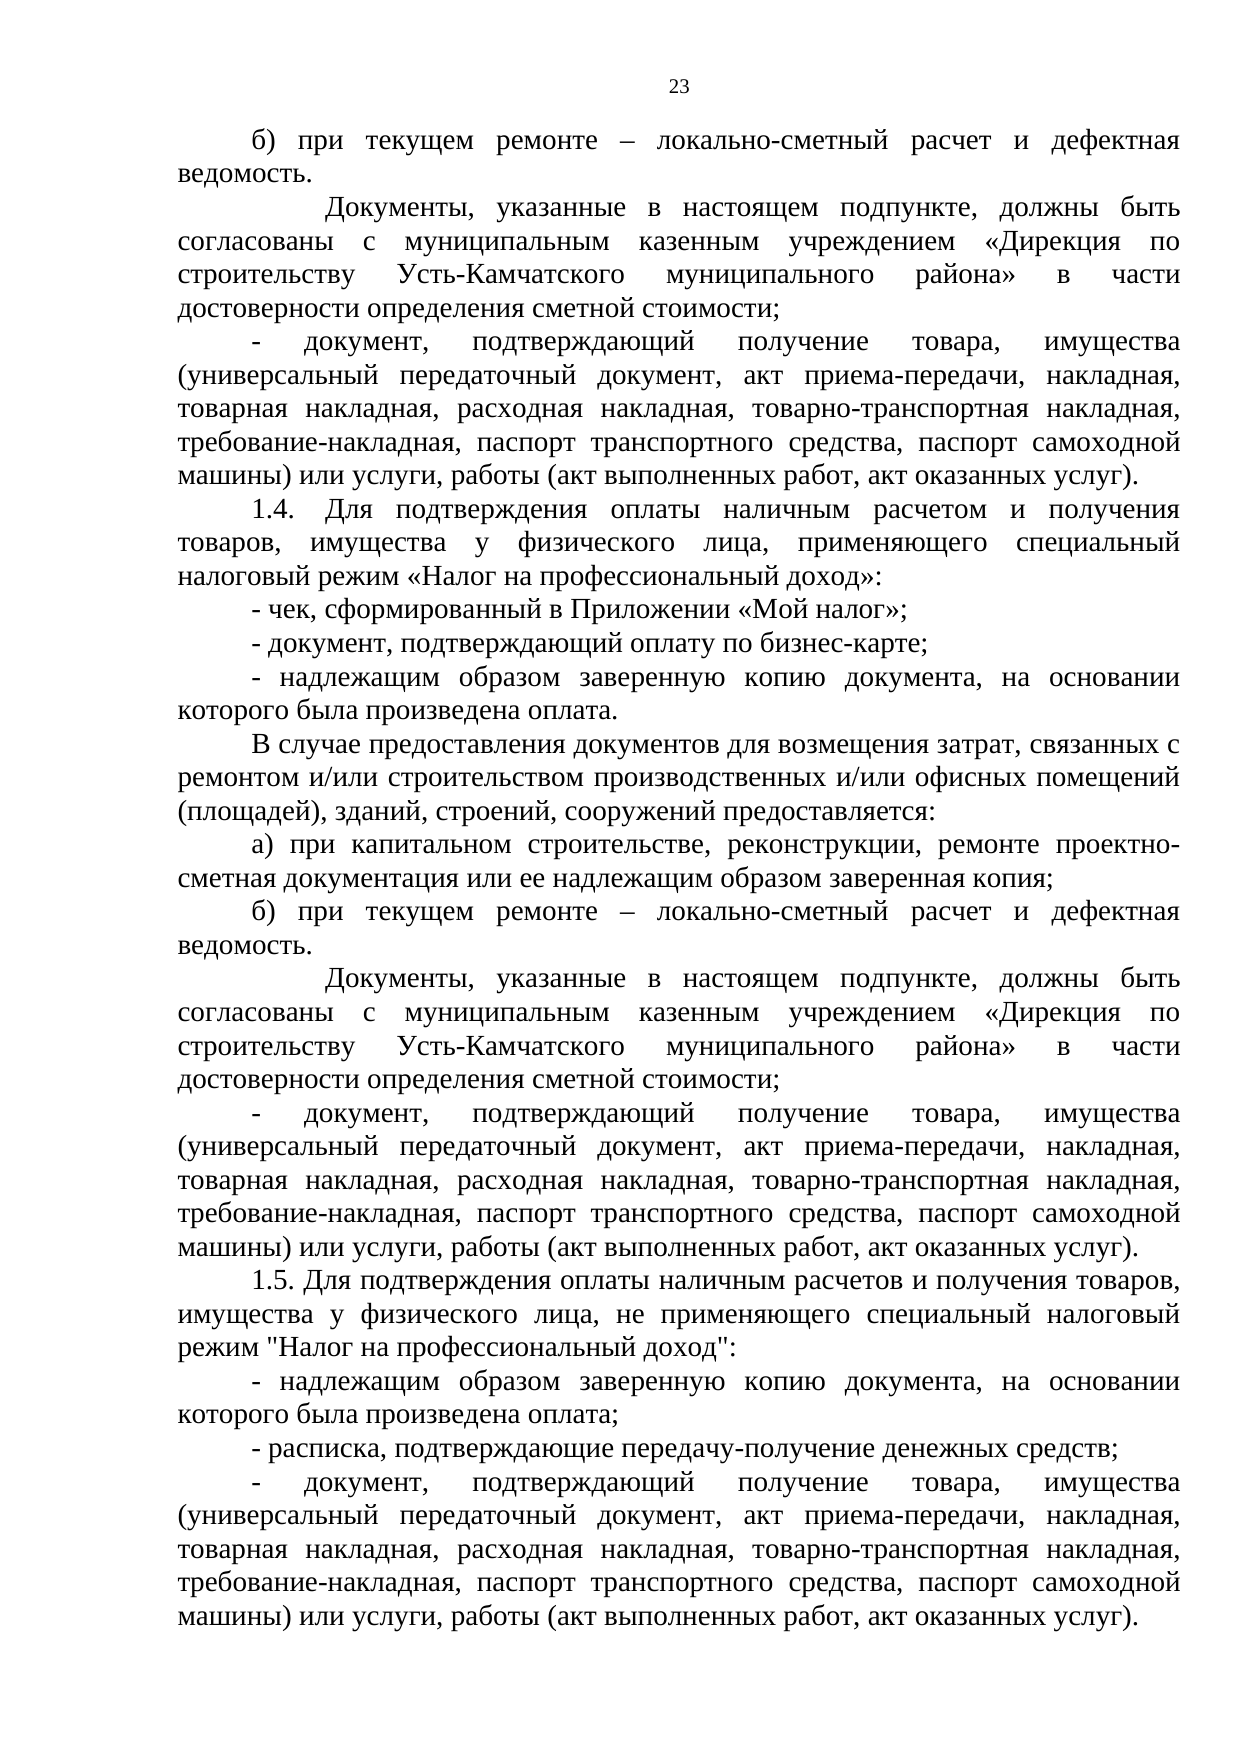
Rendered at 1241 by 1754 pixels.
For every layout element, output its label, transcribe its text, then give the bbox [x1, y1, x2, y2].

text - чек, сформированный в Приложении «Мой налог»; [177, 592, 1181, 625]
text - документ, подтверждающий получение товара, имущества (универсальный передаточный документ, акт приема-передачи, накладная, товарная накладная, расходная накладная, товарно-транспортная накладная, требование-накладная, паспорт транспортного средства, паспорт самоходной машины) или услуги, работы (акт выполненных работ, акт оказанных услуг). [177, 1095, 1181, 1262]
text б) при текущем ремонте – локально-сметный расчет и дефектная ведомость. [177, 122, 1181, 189]
text - надлежащим образом заверенную копию документа, на основании которого была произведена оплата; [177, 1363, 1181, 1430]
text - документ, подтверждающий оплату по бизнес-карте; [177, 625, 1181, 659]
text - документ, подтверждающий получение товара, имущества (универсальный передаточный документ, акт приема-передачи, накладная, товарная накладная, расходная накладная, товарно-транспортная накладная, требование-накладная, паспорт транспортного средства, паспорт самоходной машины) или услуги, работы (акт выполненных работ, акт оказанных услуг). [177, 323, 1181, 491]
text - документ, подтверждающий получение товара, имущества (универсальный передаточный документ, акт приема-передачи, накладная, товарная накладная, расходная накладная, товарно-транспортная накладная, требование-накладная, паспорт транспортного средства, паспорт самоходной машины) или услуги, работы (акт выполненных работ, акт оказанных услуг). [177, 1464, 1181, 1631]
text Документы, указанные в настоящем подпункте, должны быть согласованы с муниципальным казенным учреждением «Дирекция по строительству Усть-Камчатского муниципального района» в части достоверности определения сметной стоимости; [177, 189, 1181, 323]
text б) при текущем ремонте – локально-сметный расчет и дефектная ведомость. [177, 893, 1181, 961]
text 1.4. Для подтверждения оплаты наличным расчетом и получения товаров, имущества у физического лица, применяющего специальный налоговый режим «Налог на профессиональный доход»: [177, 491, 1181, 592]
text 1.5. Для подтверждения оплаты наличным расчетов и получения товаров, имущества у физического лица, не применяющего специальный налоговый режим "Налог на профессиональный доход": [177, 1262, 1181, 1363]
text Документы, указанные в настоящем подпункте, должны быть согласованы с муниципальным казенным учреждением «Дирекция по строительству Усть-Камчатского муниципального района» в части достоверности определения сметной стоимости; [177, 961, 1181, 1095]
text - надлежащим образом заверенную копию документа, на основании которого была произведена оплата. [177, 659, 1181, 726]
text - расписка, подтверждающие передачу-получение денежных средств; [177, 1430, 1181, 1464]
text В случае предоставления документов для возмещения затрат, связанных с ремонтом и/или строительством производственных и/или офисных помещений (площадей), зданий, строений, сооружений предоставляется: [177, 726, 1181, 826]
text а) при капитальном строительстве, реконструкции, ремонте проектно-сметная документация или ее надлежащим образом заверенная копия; [177, 826, 1181, 893]
